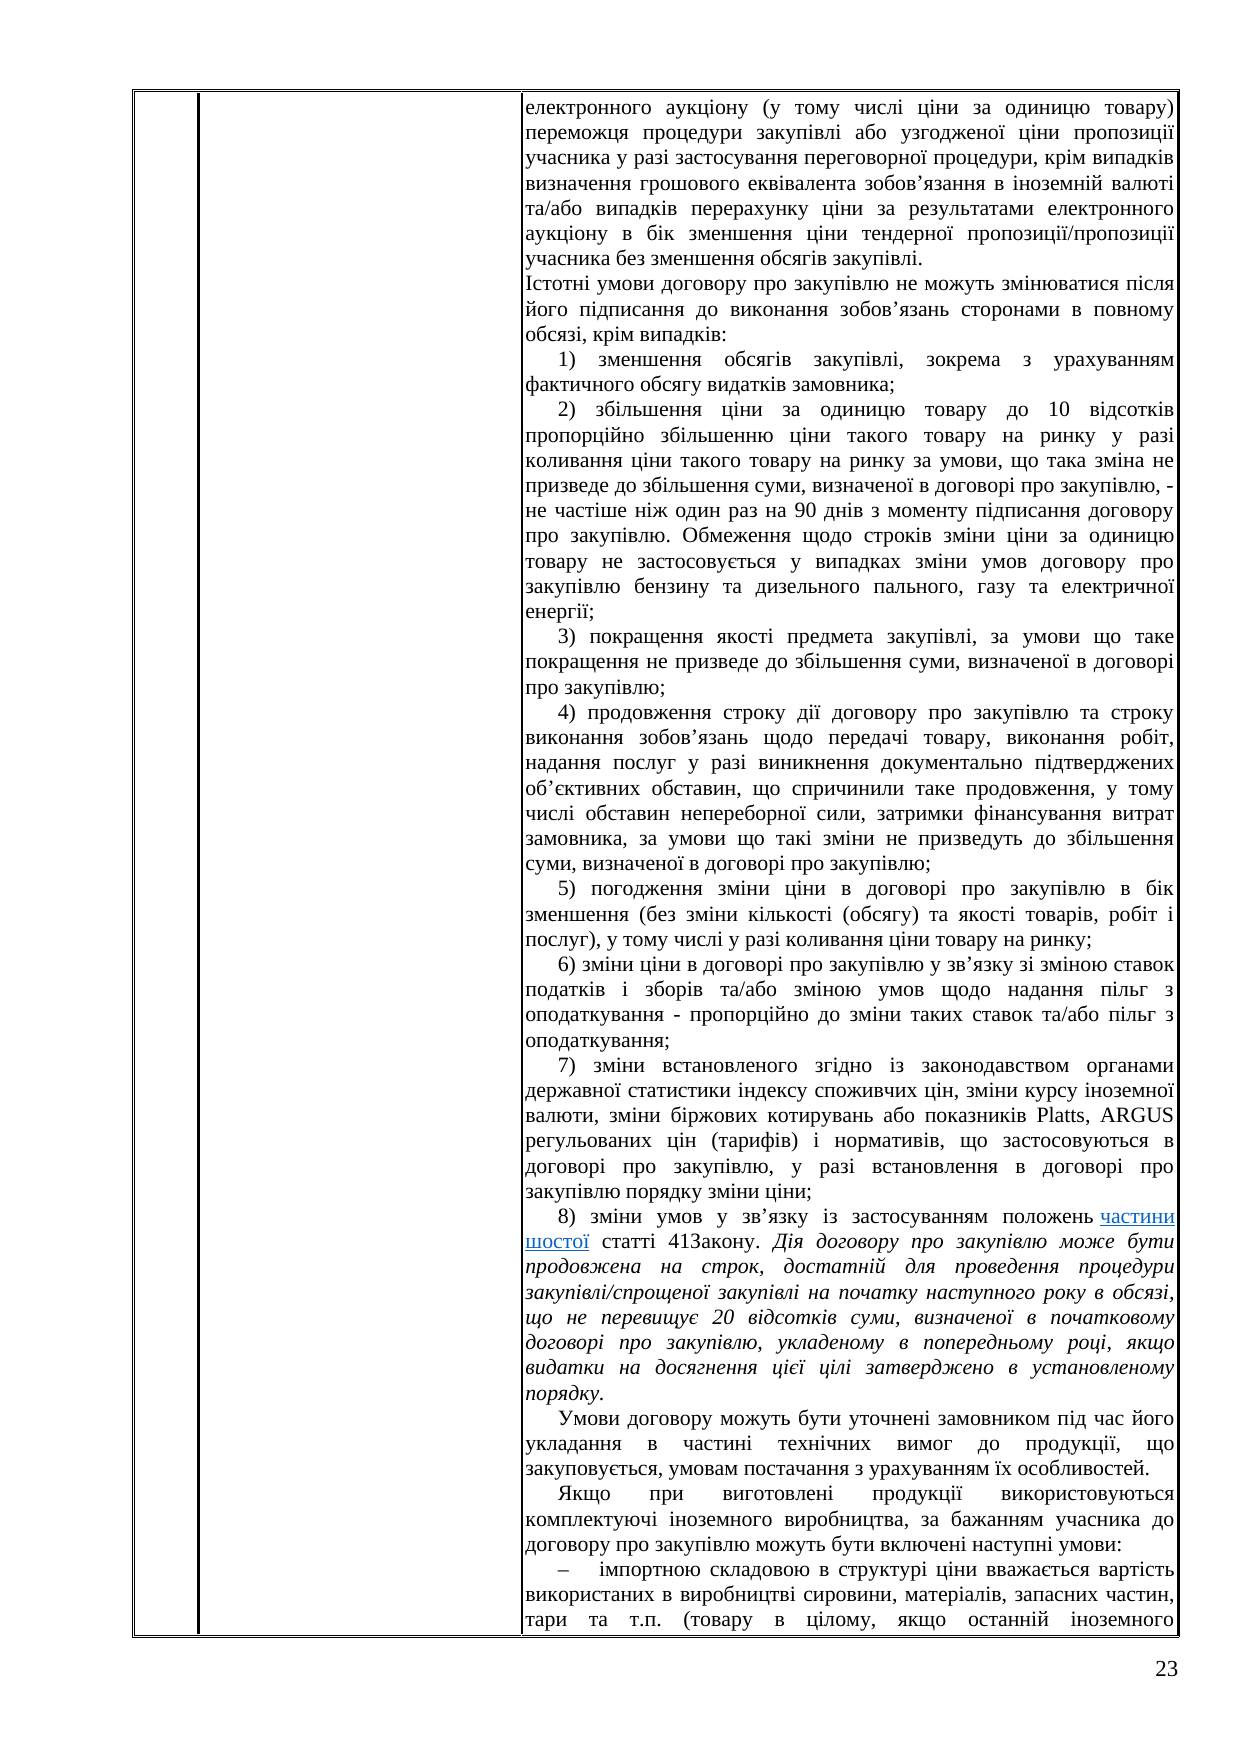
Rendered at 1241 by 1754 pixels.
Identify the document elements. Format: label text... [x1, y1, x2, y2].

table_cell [199, 92, 522, 1635]
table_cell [522, 92, 1177, 1635]
table_cell 4 [135, 92, 198, 1635]
